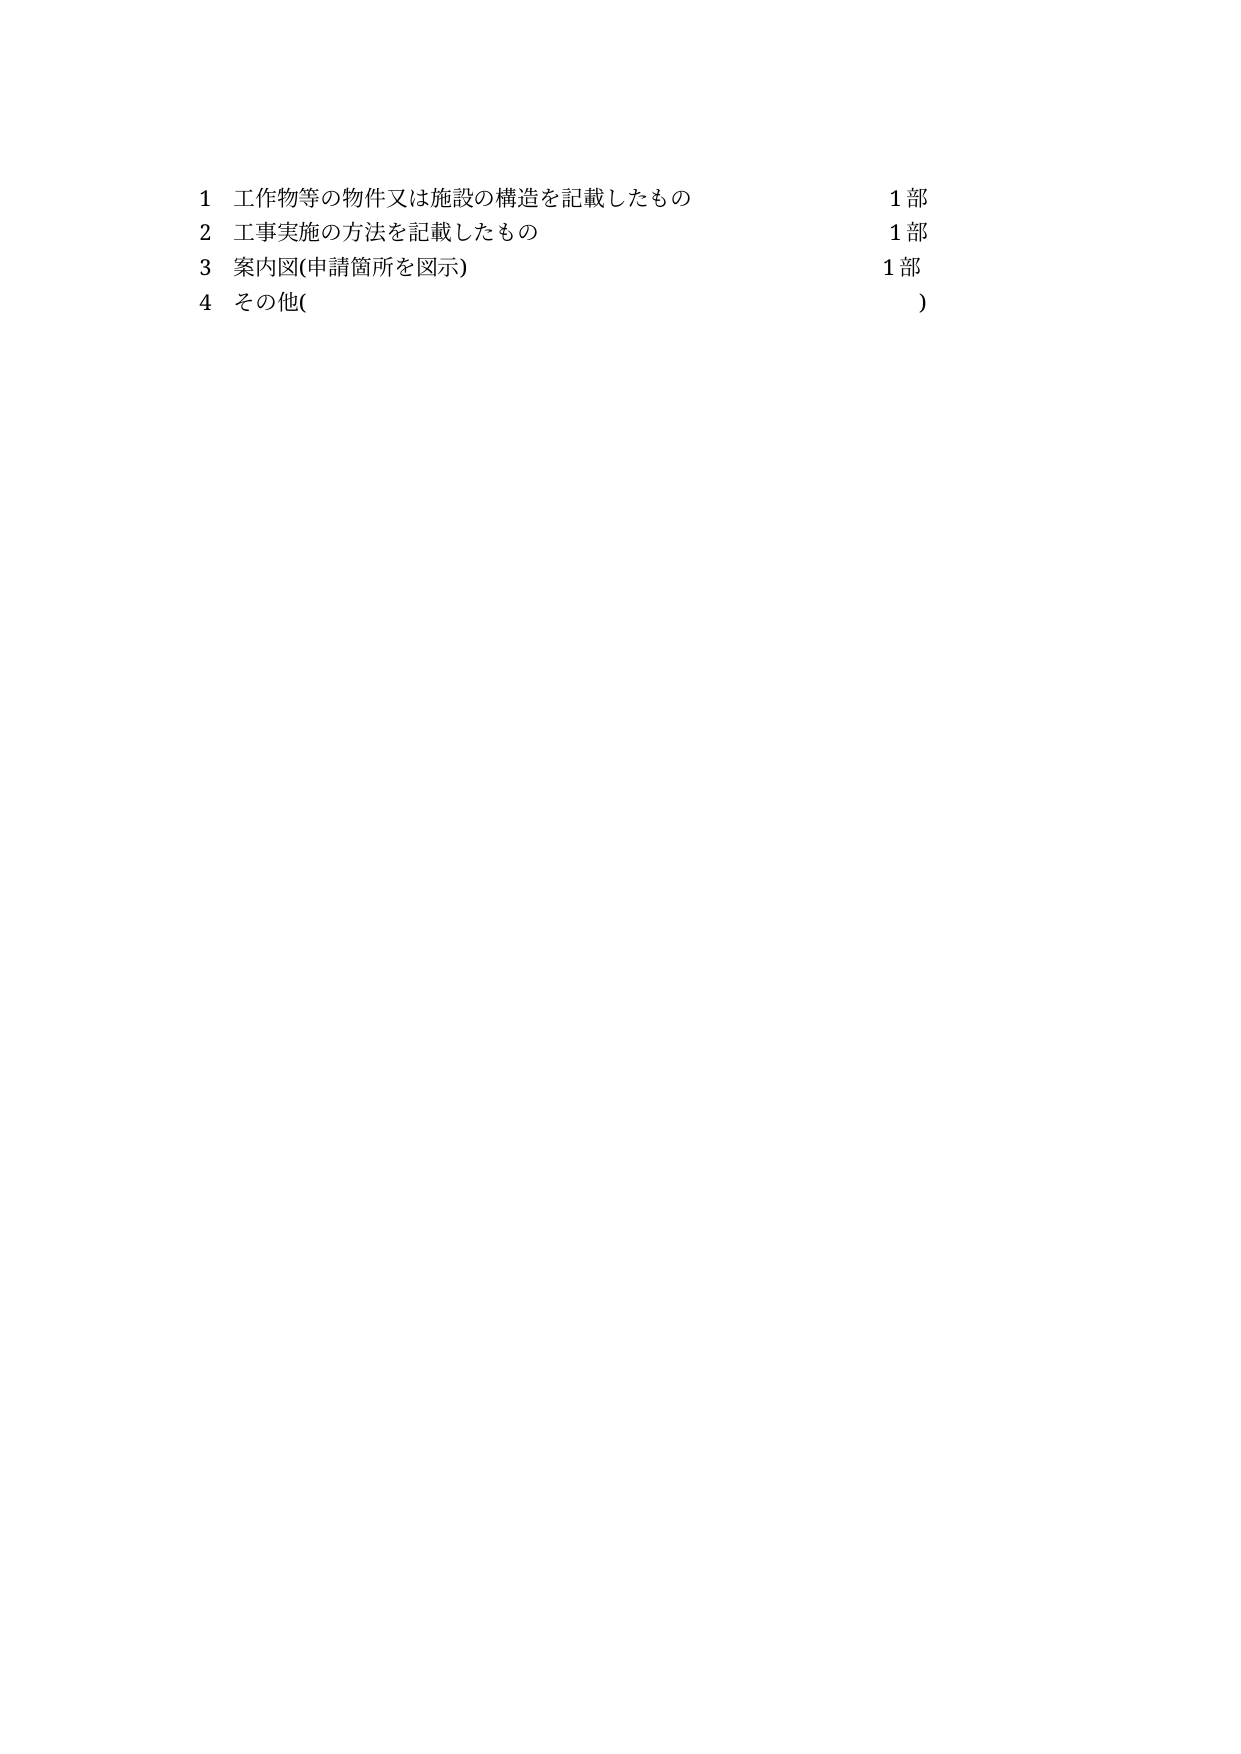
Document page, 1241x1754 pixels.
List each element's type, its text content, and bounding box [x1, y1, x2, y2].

text 1 工作物等の物件又は施設の構造を記載したもの 1部 [177, 179, 1063, 214]
text 4 その他( ) [177, 284, 1063, 319]
text 3 案内図(申請箇所を図示) 1部 [177, 249, 1063, 284]
text 2 工事実施の方法を記載したもの 1部 [177, 214, 1063, 249]
